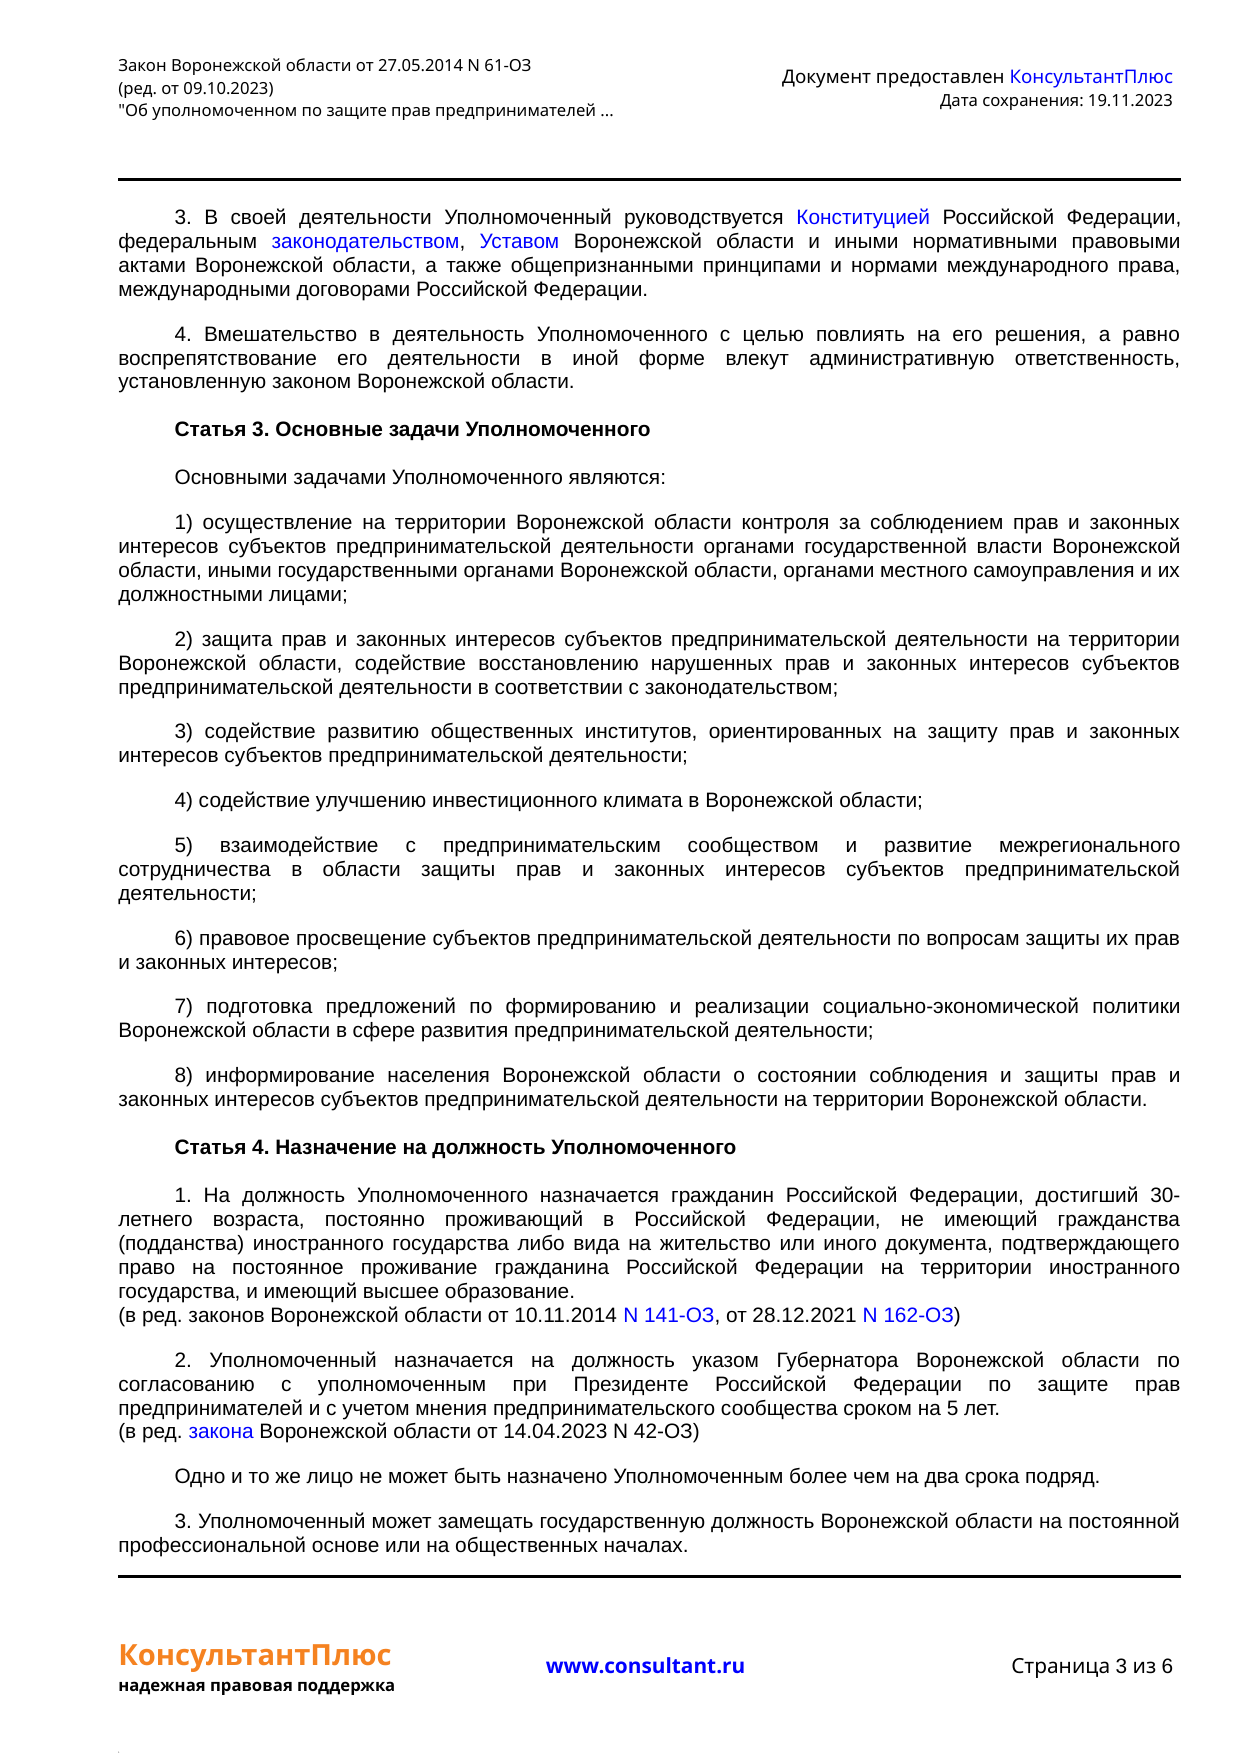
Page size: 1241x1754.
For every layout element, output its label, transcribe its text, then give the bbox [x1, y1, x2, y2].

text 2. Уполномоченный назначается на должность указом Губернатора Воронежской области по согласованию с уполномоченным при Президенте Российской Федерации по защите прав предпринимателей и с учетом мнения предпринимательского сообщества сроком на 5 лет. [118, 1347, 1181, 1419]
text Одно и то же лицо не может быть назначено Уполномоченным более чем на два срока подряд. [118, 1464, 1181, 1488]
title Статья 3. Основные задачи Уполномоченного [118, 417, 1181, 441]
text 8) информирование населения Воронежской области о состоянии соблюдения и защиты прав и законных интересов субъектов предпринимательской деятельности на территории Воронежской области. [118, 1063, 1181, 1111]
title Статья 4. Назначение на должность Уполномоченного [118, 1135, 1181, 1159]
text 1) осуществление на территории Воронежской области контроля за соблюдением прав и законных интересов субъектов предпринимательской деятельности органами государственной власти Воронежской области, иными государственными органами Воронежской области, органами местного самоуправления и их должностными лицами; [118, 510, 1181, 606]
text 3) содействие развитию общественных институтов, ориентированных на защиту прав и законных интересов субъектов предпринимательской деятельности; [118, 719, 1181, 767]
text 1. На должность Уполномоченного назначается гражданин Российской Федерации, достигший 30-летнего возраста, постоянно проживающий в Российской Федерации, не имеющий гражданства (подданства) иностранного государства либо вида на жительство или иного документа, подтверждающего право на постоянное проживание гражданина Российской Федерации на территории иностранного государства, и имеющий высшее образование. [118, 1183, 1181, 1303]
text 2) защита прав и законных интересов субъектов предпринимательской деятельности на территории Воронежской области, содействие восстановлению нарушенных прав и законных интересов субъектов предпринимательской деятельности в соответствии с законодательством; [118, 627, 1181, 698]
text Основными задачами Уполномоченного являются: [118, 465, 1181, 489]
text 4) содействие улучшению инвестиционного климата в Воронежской области; [118, 788, 1181, 812]
text 6) правовое просвещение субъектов предпринимательской деятельности по вопросам защиты их прав и законных интересов; [118, 926, 1181, 973]
text 7) подготовка предложений по формированию и реализации социально-экономической политики Воронежской области в сфере развития предпринимательской деятельности; [118, 994, 1181, 1042]
text 3. Уполномоченный может замещать государственную должность Воронежской области на постоянной профессиональной основе или на общественных началах. [118, 1509, 1181, 1557]
text (в ред. закона Воронежской области от 14.04.2023 N 42-ОЗ) [118, 1419, 1181, 1443]
text 5) взаимодействие с предпринимательским сообществом и развитие межрегионального сотрудничества в области защиты прав и законных интересов субъектов предпринимательской деятельности; [118, 833, 1181, 905]
text (в ред. законов Воронежской области от 10.11.2014 N 141-ОЗ, от 28.12.2021 N 162-ОЗ) [118, 1303, 1181, 1327]
text 3. В своей деятельности Уполномоченный руководствуется Конституцией Российской Федерации, федеральным законодательством, Уставом Воронежской области и иными нормативными правовыми актами Воронежской области, а также общепризнанными принципами и нормами международного права, международными договорами Российской Федерации. [118, 205, 1181, 301]
text 4. Вмешательство в деятельность Уполномоченного с целью повлиять на его решения, а равно воспрепятствование его деятельности в иной форме влекут административную ответственность, установленную законом Воронежской области. [118, 321, 1181, 393]
